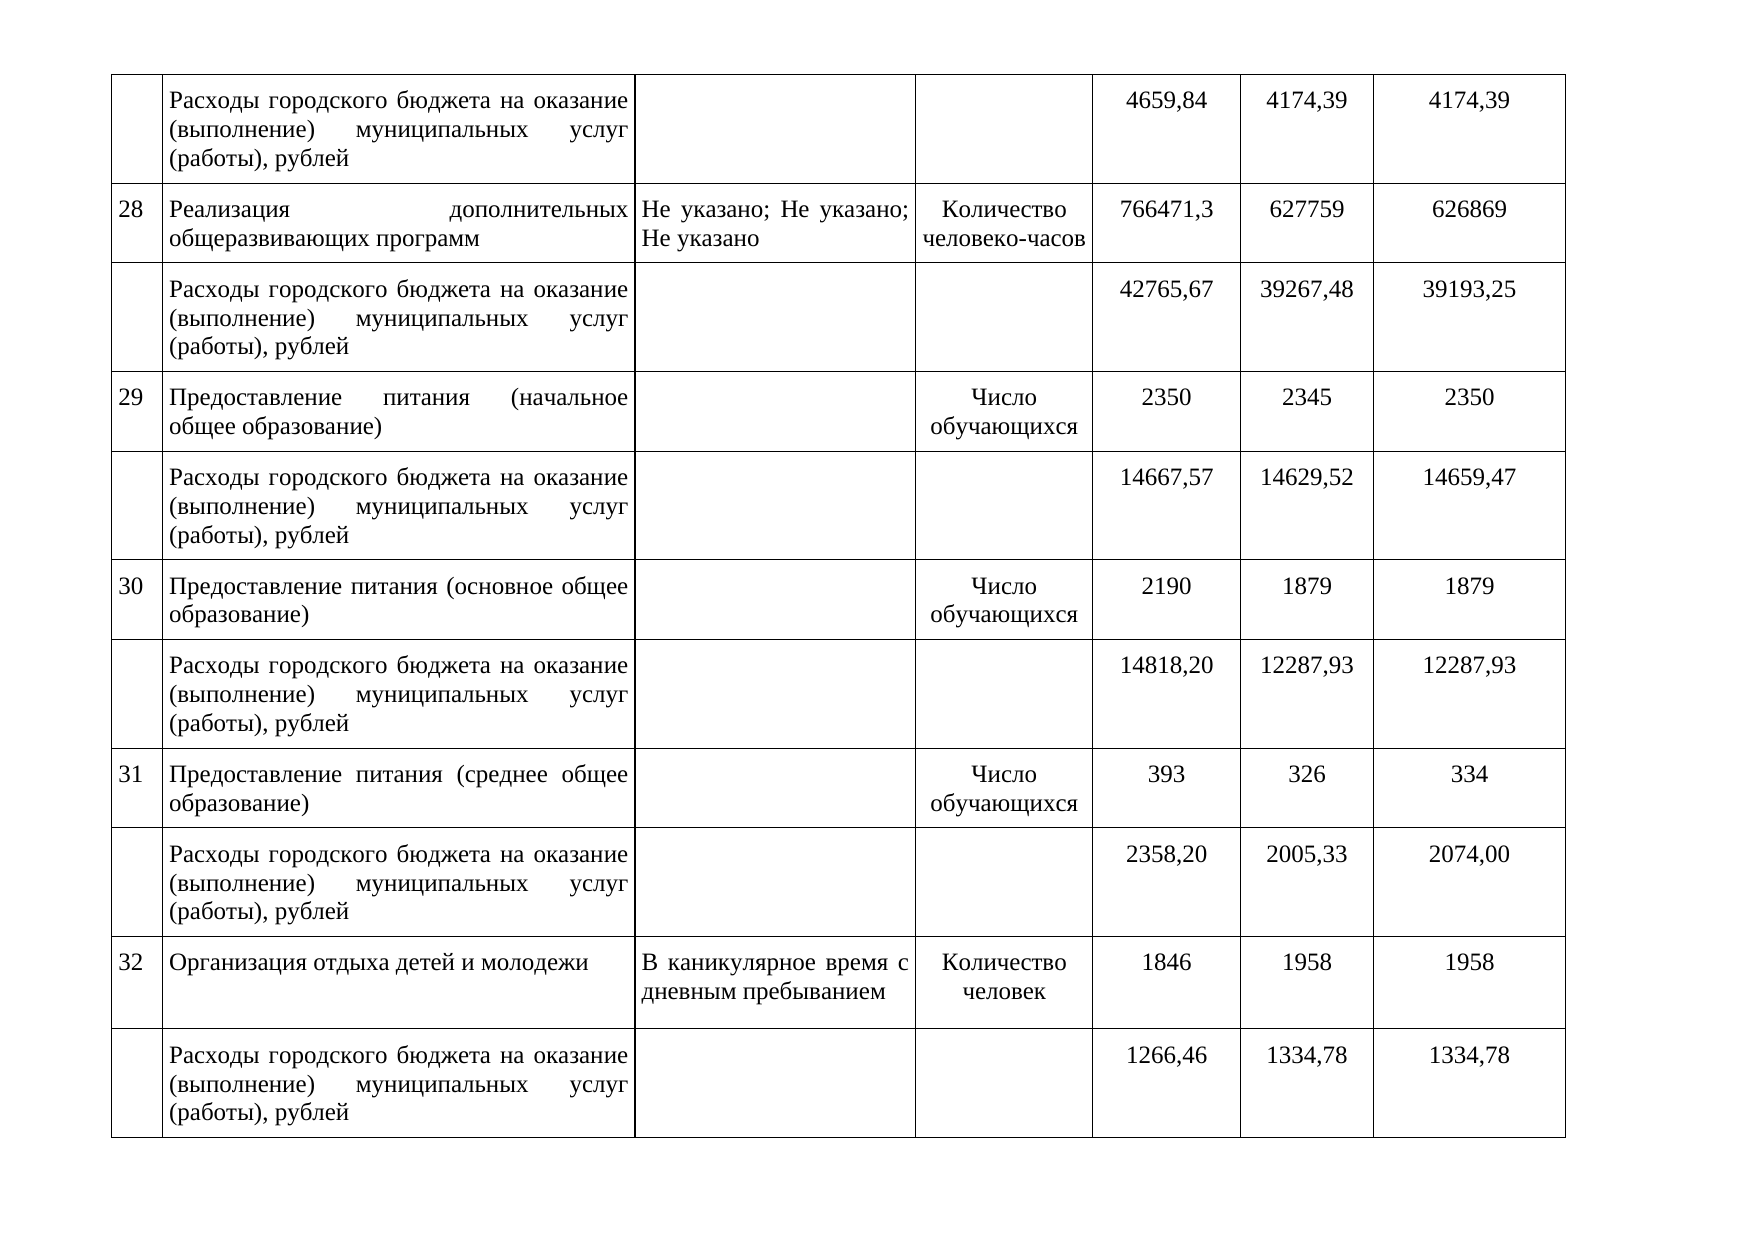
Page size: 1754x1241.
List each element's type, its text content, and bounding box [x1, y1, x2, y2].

table_cell 4659,84 [1093, 75, 1240, 182]
table_cell 14818,20 [1093, 640, 1240, 747]
table_cell 14667,57 [1093, 452, 1240, 559]
table_cell 326 [1241, 749, 1373, 827]
table_cell [112, 828, 162, 936]
table_cell 29 [112, 372, 162, 451]
table_cell 2350 [1374, 372, 1565, 451]
table_cell 2190 [1093, 560, 1240, 639]
table_cell 2350 [1093, 372, 1240, 451]
table_cell 14629,52 [1241, 452, 1373, 559]
table_cell 393 [1093, 749, 1240, 827]
table_cell 626869 [1374, 184, 1565, 262]
table_cell 2005,33 [1241, 828, 1373, 936]
table_cell Количество человеко-часов [916, 184, 1092, 262]
table_cell Реализация дополнительных общеразвивающих программ [163, 184, 634, 262]
table_cell [112, 263, 162, 371]
table_cell Количество человек [916, 937, 1092, 1028]
table_cell 12287,93 [1374, 640, 1565, 747]
table_cell [916, 1029, 1092, 1137]
table_cell Число обучающихся [916, 372, 1092, 451]
table_cell 1266,46 [1093, 1029, 1240, 1137]
table_cell 28 [112, 184, 162, 262]
table_cell 1958 [1241, 937, 1373, 1028]
table_cell Расходы городского бюджета на оказание (выполнение) муниципальных услуг (работы), рублей [163, 452, 634, 559]
table_cell 1958 [1374, 937, 1565, 1028]
table_cell [916, 640, 1092, 747]
table_cell Число обучающихся [916, 560, 1092, 639]
table_cell [112, 75, 162, 182]
table_cell 1334,78 [1241, 1029, 1373, 1137]
table_cell Предоставление питания (начальное общее образование) [163, 372, 634, 451]
table_cell Предоставление питания (основное общее образование) [163, 560, 634, 639]
table_cell [916, 828, 1092, 936]
table_cell 12287,93 [1241, 640, 1373, 747]
table_cell Не указано; Не указано; Не указано [636, 184, 915, 262]
table_cell 4174,39 [1374, 75, 1565, 182]
table_cell 627759 [1241, 184, 1373, 262]
table_cell [636, 75, 915, 182]
table_cell 1846 [1093, 937, 1240, 1028]
table_cell [112, 1029, 162, 1137]
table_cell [163, 1029, 634, 1137]
table_cell Расходы городского бюджета на оказание (выполнение) муниципальных услуг (работы), рублей [163, 828, 634, 936]
table_cell 4174,39 [1241, 75, 1373, 182]
table_cell 42765,67 [1093, 263, 1240, 371]
table_cell 30 [112, 560, 162, 639]
table_cell Расходы городского бюджета на оказание (выполнение) муниципальных услуг (работы), рублей [163, 263, 634, 371]
table_cell [916, 263, 1092, 371]
table_cell 2074,00 [1374, 828, 1565, 936]
table_cell 2358,20 [1093, 828, 1240, 936]
table_cell Число обучающихся [916, 749, 1092, 827]
table_cell Предоставление питания (среднее общее образование) [163, 749, 634, 827]
table_cell [636, 749, 915, 827]
table_cell [112, 640, 162, 747]
table_cell 14659,47 [1374, 452, 1565, 559]
table_cell [636, 828, 915, 936]
table_cell 1879 [1241, 560, 1373, 639]
table_cell 1334,78 [1374, 1029, 1565, 1137]
table_cell [636, 263, 915, 371]
table_cell [636, 560, 915, 639]
table_cell 2345 [1241, 372, 1373, 451]
table_cell 1879 [1374, 560, 1565, 639]
table_cell [916, 75, 1092, 182]
table_cell [636, 1029, 915, 1137]
table_cell [636, 372, 915, 451]
table_cell 334 [1374, 749, 1565, 827]
table_cell [636, 640, 915, 747]
table_cell [112, 452, 162, 559]
table_cell Расходы городского бюджета на оказание (выполнение) муниципальных услуг (работы), рублей [163, 640, 634, 747]
table_cell [916, 452, 1092, 559]
table_cell 39267,48 [1241, 263, 1373, 371]
table_cell 766471,3 [1093, 184, 1240, 262]
table_cell [636, 452, 915, 559]
table_cell В каникулярное время с дневным пребыванием [636, 937, 915, 1028]
table_cell 32 [112, 937, 162, 1028]
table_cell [163, 75, 634, 182]
table_cell 31 [112, 749, 162, 827]
table_cell 39193,25 [1374, 263, 1565, 371]
table_cell Организация отдыха детей и молодежи [163, 937, 634, 1028]
